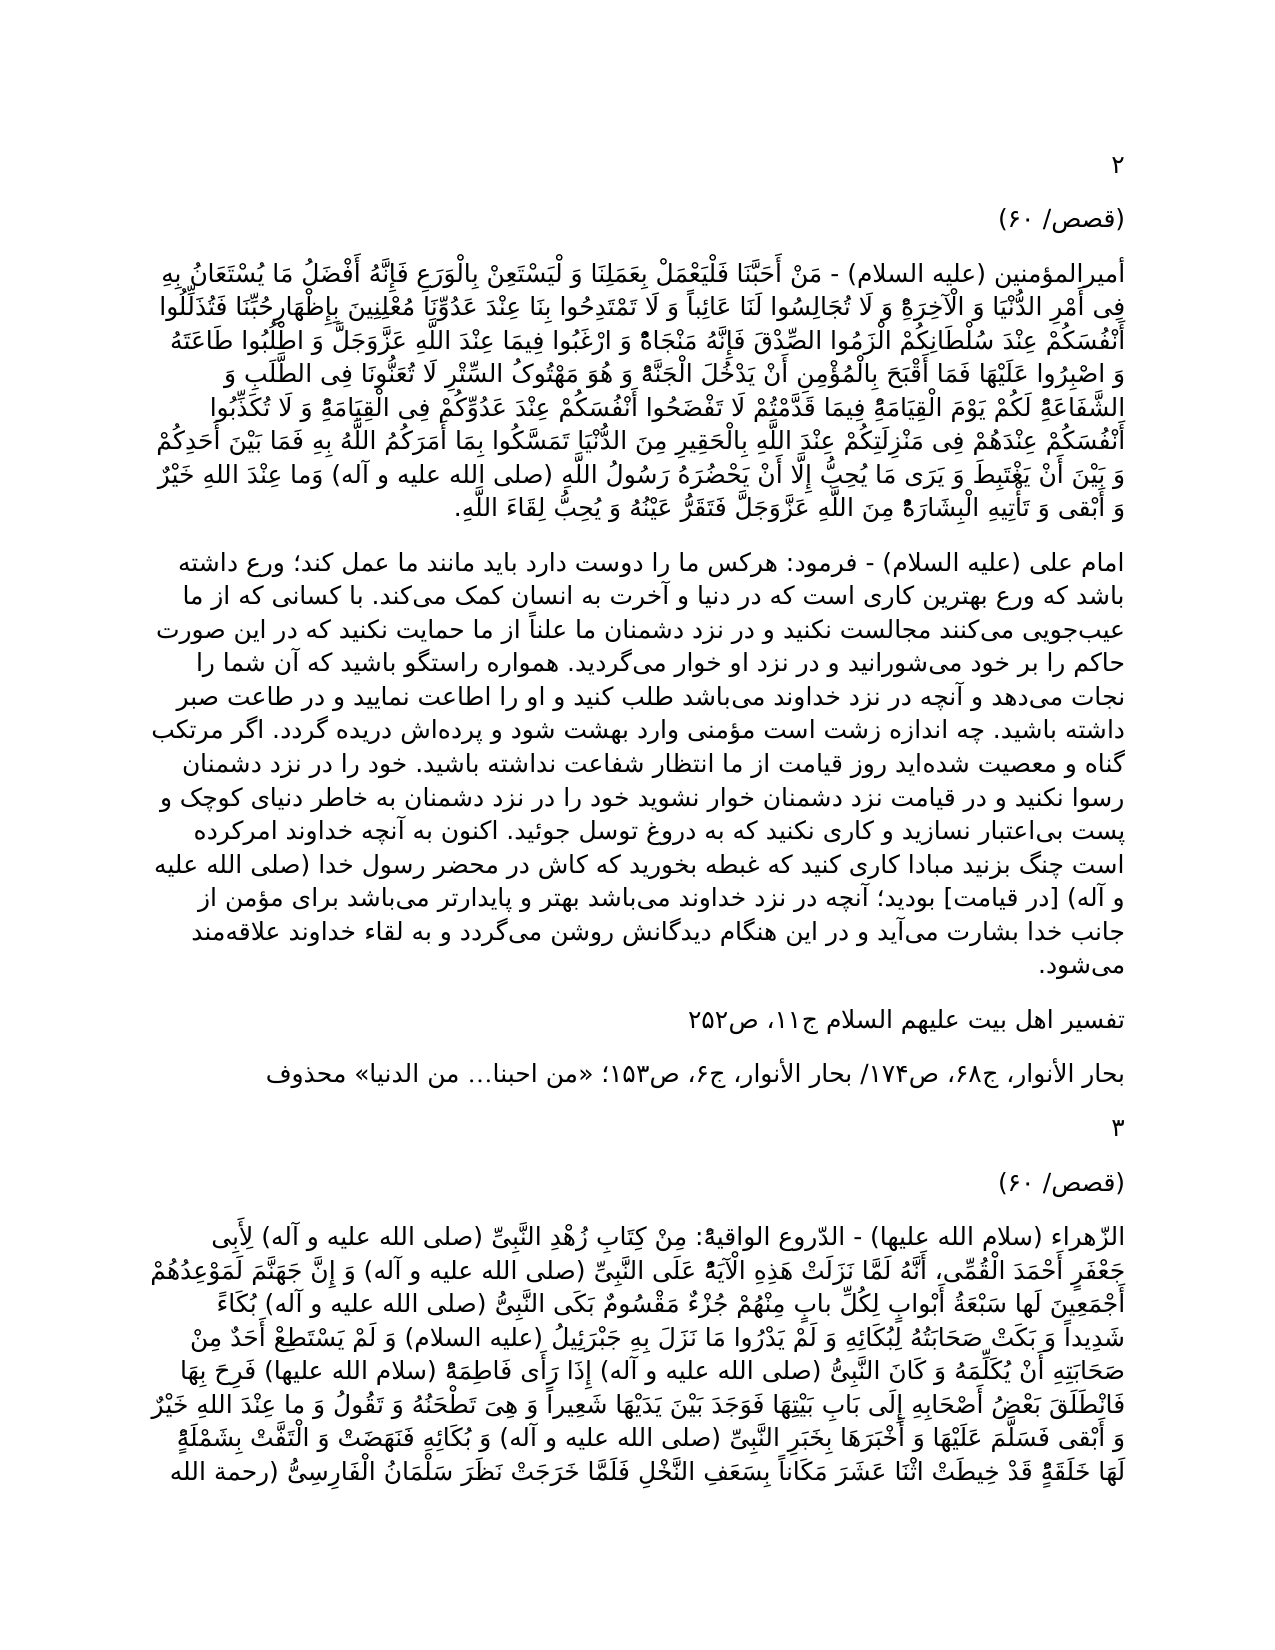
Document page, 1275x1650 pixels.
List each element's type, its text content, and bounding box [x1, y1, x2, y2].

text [150, 1222, 1125, 1486]
text ۳ [150, 1114, 1125, 1143]
text امام علی (علیه السلام) - فرمود: هرکس ما را دوست دارد باید مانند ما عمل کند؛ ورع داشته باشد که ورع بهترین کاری است که در دنیا و آخرت به انسان کمک می‌کند. با کسانی که از ما عیب‌جویی می‌کنند مجالست نکنید و در نزد دشمنان ما علناً از ما حمایت نکنید که در این صورت حاکم را بر خود می‌شورانید و در نزد او خوار می‌گردید. همواره راستگو باشید که آن شما را نجات می‌دهد و آنچه در نزد خداوند می‌باشد طلب کنید و او را اطاعت نمایید و در طاعت صبر داشته باشید. چه اندازه زشت است مؤمنی وارد بهشت شود و پرده‌اش دریده گردد. اگر مرتکب گناه و معصیت شده‌اید روز قیامت از ما انتظار شفاعت نداشته باشید. خود را در نزد دشمنان رسوا نکنید و در قیامت نزد دشمنان خوار نشوید خود را در نزد دشمنان به خاطر دنیای کوچک و پست بی‌اعتبار نسازید و کاری نکنید که به دروغ توسل جوئید. اکنون به آنچه خداوند امرکرده است چنگ بزنید مبادا کاری کنید که غبطه بخورید که کاش در محضر رسول خدا (صلی الله علیه و آله) [در قیامت] بودید؛ آنچه در نزد خداوند می‌باشد بهتر و پایدارتر می‌باشد برای مؤمن از جانب خدا بشارت می‌آید و در این هنگام دیدگانش روشن می‌گردد و به لقاء خداوند علاقه‌مند می‌شود. [150, 548, 1125, 979]
text (قصص/ ۶۰) [150, 204, 1125, 233]
text أمیرالمؤمنین (علیه السلام) - مَنْ أَحَبَّنَا فَلْیَعْمَلْ بِعَمَلِنَا وَ لْیَسْتَعِنْ بِالْوَرَعِ فَإِنَّهُ أَفْضَلُ مَا یُسْتَعَانُ بِهِ فِی أَمْرِ الدُّنْیَا وَ الْآخِرَهًِْ وَ لَا تُجَالِسُوا لَنَا عَائِباً وَ لَا تَمْتَدِحُوا بِنَا عِنْدَ عَدُوِّنَا مُعْلِنِینَ بِإِظْهَارِحُبِّنَا فَتُذَلِّلُوا أَنْفُسَکُمْ عِنْدَ سُلْطَانِکُمْ الْزَمُوا الصِّدْقَ فَإِنَّهُ مَنْجَاهًٌْ وَ ارْغَبُوا فِیمَا عِنْدَ اللَّهِ عَزَّوَجَلَّ وَ اطْلُبُوا طَاعَتَهُ وَ اصْبِرُوا عَلَیْهَا فَمَا أَقْبَحَ بِالْمُؤْمِنِ أَنْ یَدْخُلَ الْجَنَّهًَْ وَ هُوَ مَهْتُوکُ السِّتْرِ لَا تُعَنُّونَا فِی الطَّلَبِ وَ الشَّفَاعَهًِْ لَکُمْ یَوْمَ الْقِیَامَهًِْ فِیمَا قَدَّمْتُمْ لَا تَفْضَحُوا أَنْفُسَکُمْ عِنْدَ عَدُوِّکُمْ فِی الْقِیَامَهًِْ وَ لَا تُکَذِّبُوا أَنْفُسَکُمْ عِنْدَهُمْ فِی مَنْزِلَتِکُمْ عِنْدَ اللَّهِ بِالْحَقِیرِ مِنَ الدُّنْیَا تَمَسَّکُوا بِمَا أَمَرَکُمُ اللَّهُ بِهِ فَمَا بَیْنَ أَحَدِکُمْ وَ بَیْنَ أَنْ یَغْتَبِطَ وَ یَرَی مَا یُحِبُّ إِلَّا أَنْ یَحْضُرَهُ رَسُولُ اللَّهِ (صلی الله علیه و آله) وَما عِنْدَ اللهِ خَیْرٌ وَ أَبْقی وَ تَأْتِیهِ الْبِشَارَهًُْ مِنَ اللَّهِ عَزَّوَجَلَّ فَتَقَرُّ عَیْنُهُ وَ یُحِبُّ لِقَاءَ اللَّهِ. [150, 259, 1125, 523]
text ۲ [150, 150, 1125, 179]
text (قصص/ ۶۰) [150, 1168, 1125, 1197]
text بحار الأنوار، ج۶۸، ص۱۷۴/ بحار الأنوار، ج۶، ص۱۵۳؛ «من احبنا… من الدنیا» محذوف [150, 1059, 1125, 1088]
text تفسیر اهل بیت علیهم السلام ج۱۱، ص۲۵۲ [150, 1005, 1125, 1034]
